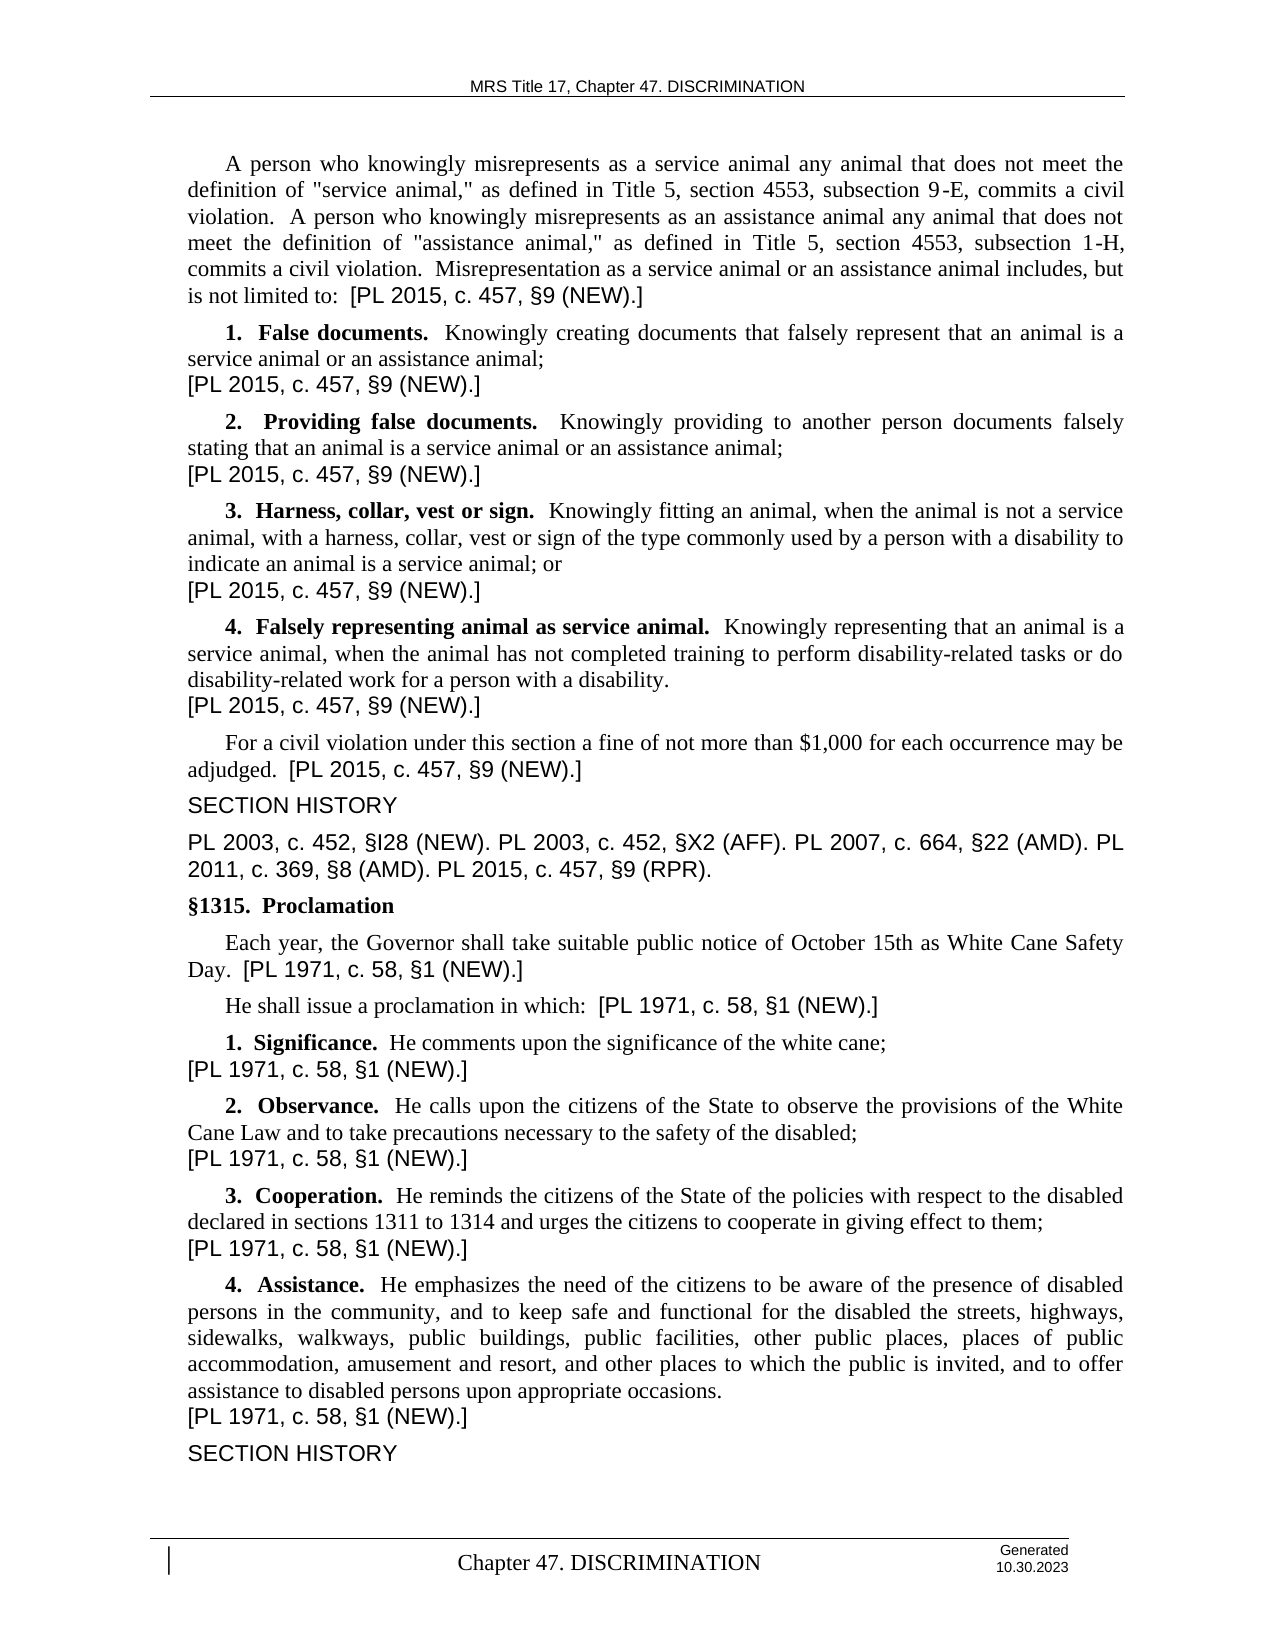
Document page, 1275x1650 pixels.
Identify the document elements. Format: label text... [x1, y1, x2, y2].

text 1. False documents. Knowingly creating documents that falsely represent that an animal is a service animal or an assistance animal; [187, 319, 1125, 371]
text A person who knowingly misrepresents as a service animal any animal that does not meet the definition of "service animal," as defined in Title 5, section 4553, subsection 9‑E, commits a civil violation. A person who knowingly misrepresents as an assistance animal any animal that does not meet the definition of "assistance animal," as defined in Title 5, section 4553, subsection 1‑H, commits a civil violation. Misrepresentation as a service animal or an assistance animal includes, but is not limited to: [PL 2015, c. 457, §9 (NEW).] [187, 150, 1125, 308]
text [PL 1971, c. 58, §1 (NEW).] [187, 1403, 1125, 1429]
text 2. Observance. He calls upon the citizens of the State to observe the provisions of the White Cane Law and to take precautions necessary to the safety of the disabled; [187, 1092, 1125, 1145]
text He shall issue a proclamation in which: [PL 1971, c. 58, §1 (NEW).] [187, 992, 1125, 1019]
text 2. Providing false documents. Knowingly providing to another person documents falsely stating that an animal is a service animal or an assistance animal; [187, 408, 1125, 461]
text SECTION HISTORY [187, 1440, 1125, 1466]
text [PL 2015, c. 457, §9 (NEW).] [187, 692, 1125, 719]
text [PL 2015, c. 457, §9 (NEW).] [187, 577, 1125, 603]
text [PL 2015, c. 457, §9 (NEW).] [187, 461, 1125, 487]
text For a civil violation under this section a fine of not more than $1,000 for each occurrence may be adjudged. [PL 2015, c. 457, §9 (NEW).] [187, 729, 1125, 782]
text Each year, the Governor shall take suitable public notice of October 15th as White Cane Safety Day. [PL 1971, c. 58, §1 (NEW).] [187, 929, 1125, 982]
text [PL 1971, c. 58, §1 (NEW).] [187, 1145, 1125, 1171]
text [PL 1971, c. 58, §1 (NEW).] [187, 1056, 1125, 1082]
text SECTION HISTORY [187, 792, 1125, 819]
text 3. Cooperation. He reminds the citizens of the State of the policies with respect to the disabled declared in sections 1311 to 1314 and urges the citizens to cooperate in giving effect to them; [187, 1182, 1125, 1234]
text 3. Harness, collar, vest or sign. Knowingly fitting an animal, when the animal is not a service animal, with a harness, collar, vest or sign of the type commonly used by a person with a disability to indicate an animal is a service animal; or [187, 498, 1125, 577]
text PL 2003, c. 452, §I28 (NEW). PL 2003, c. 452, §X2 (AFF). PL 2007, c. 664, §22 (AMD). PL 2011, c. 369, §8 (AMD). PL 2015, c. 457, §9 (RPR). [187, 829, 1125, 882]
text 1. Significance. He comments upon the significance of the white cane; [187, 1029, 1125, 1056]
text 4. Falsely representing animal as service animal. Knowingly representing that an animal is a service animal, when the animal has not completed training to perform disability-related tasks or do disability-related work for a person with a disability. [187, 613, 1125, 692]
text §1315. Proclamation [187, 892, 1125, 919]
text [PL 2015, c. 457, §9 (NEW).] [187, 371, 1125, 398]
text 4. Assistance. He emphasizes the need of the citizens to be aware of the presence of disabled persons in the community, and to keep safe and functional for the disabled the streets, highways, sidewalks, walkways, public buildings, public facilities, other public places, places of public accommodation, amusement and resort, and other places to which the public is invited, and to offer assistance to disabled persons upon appropriate occasions. [187, 1271, 1125, 1403]
text [PL 1971, c. 58, §1 (NEW).] [187, 1234, 1125, 1261]
